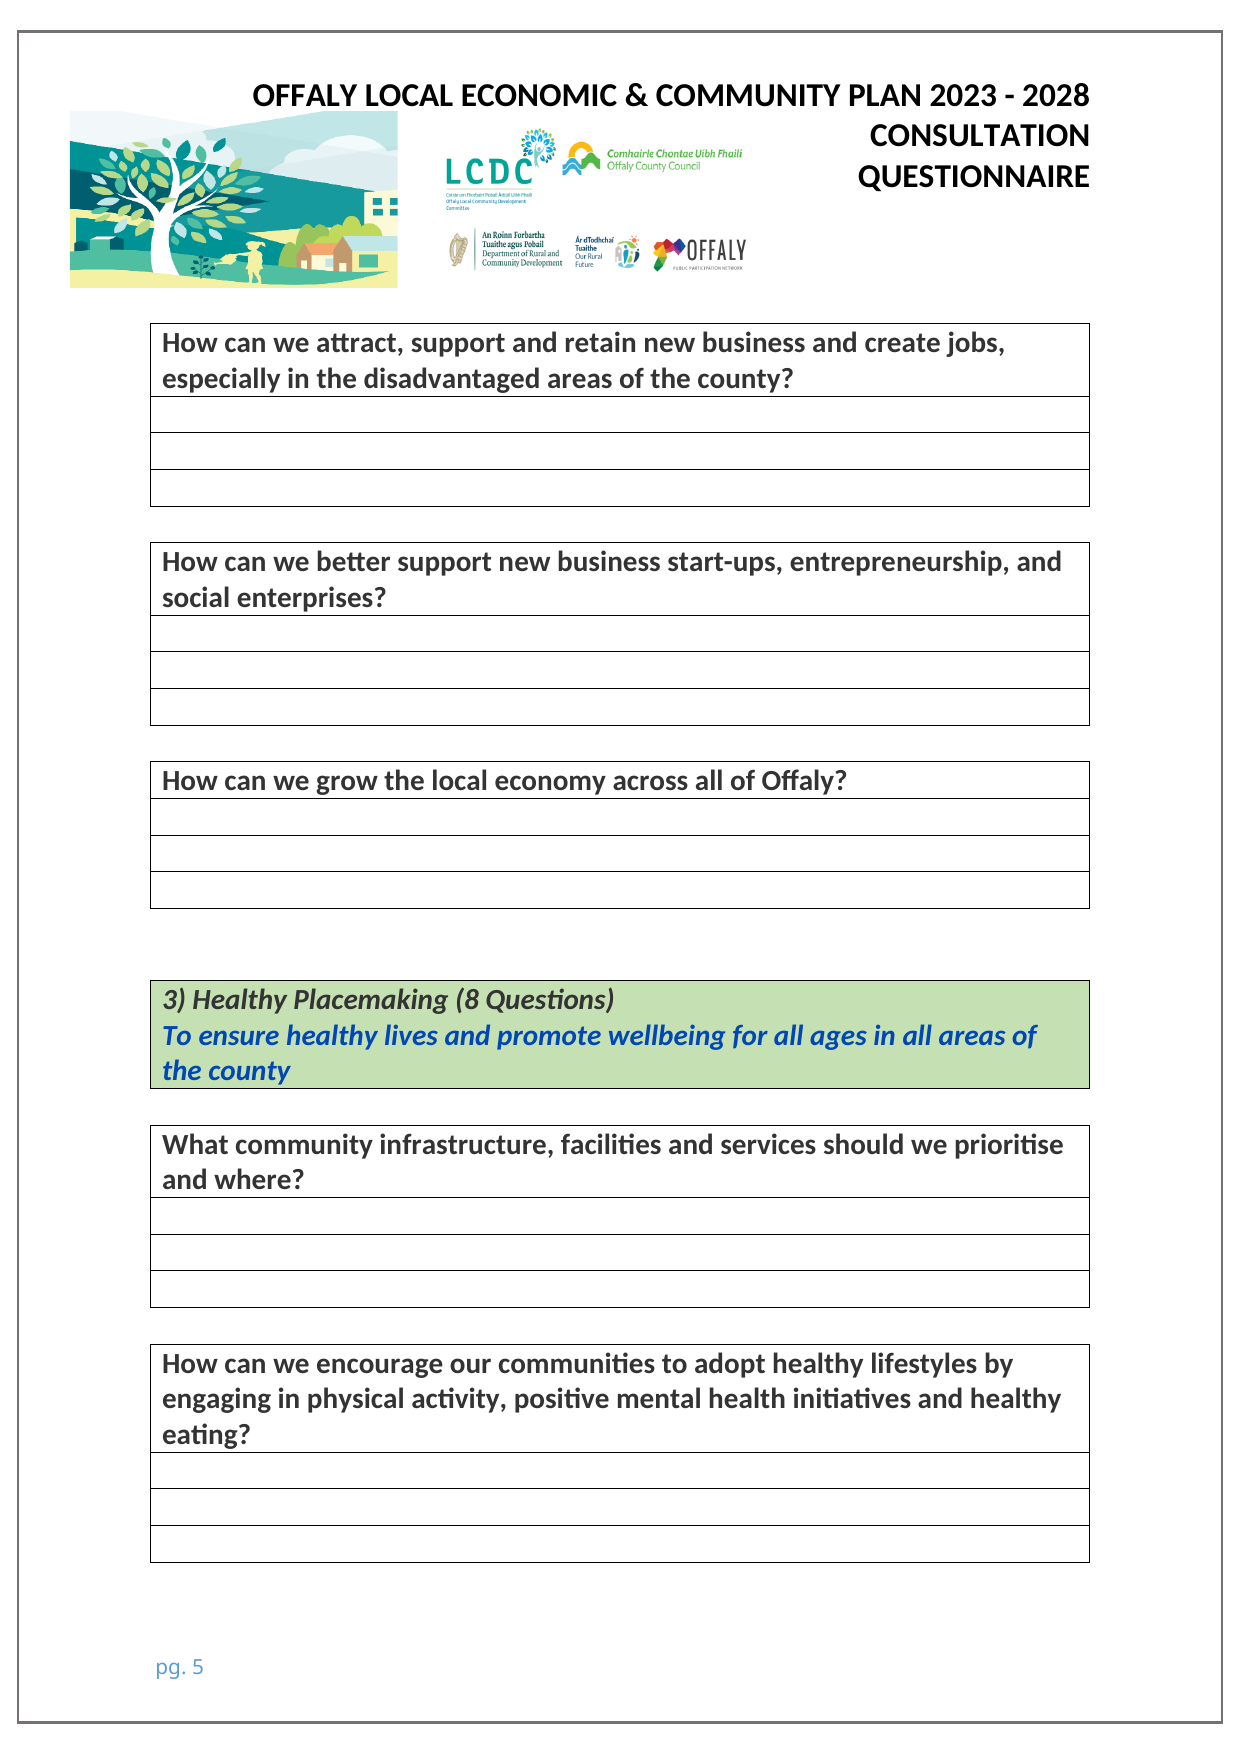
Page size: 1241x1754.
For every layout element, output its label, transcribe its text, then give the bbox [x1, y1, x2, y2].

table_cell [151, 1453, 1089, 1488]
table_cell [151, 872, 1089, 908]
table_header How can we grow the local economy across all of Offaly? [151, 762, 1089, 798]
table_cell [151, 1235, 1089, 1270]
table_header What community infrastructure, facilities and services should we prioritise and where? [151, 1126, 1089, 1197]
table_cell [151, 652, 1089, 688]
table_cell [151, 1198, 1089, 1234]
table_cell [151, 1526, 1089, 1562]
table_header How can we better support new business start-ups, entrepreneurship, and social enterprises? [151, 543, 1089, 614]
table_cell [151, 397, 1089, 432]
table_cell [151, 836, 1089, 871]
table_cell [151, 616, 1089, 651]
table_cell [151, 689, 1089, 724]
table_cell [151, 799, 1089, 834]
table_cell [151, 1271, 1089, 1307]
picture [441, 110, 764, 288]
table_cell [151, 470, 1089, 506]
table_header 3) Healthy Placemaking (8 Questions) To ensure healthy lives and promote wellbeing for all ages in all areas of the county [151, 981, 1089, 1088]
picture [69, 111, 398, 288]
table_cell [151, 433, 1089, 469]
table_header How can we attract, support and retain new business and create jobs, especially in the disadvantaged areas of the county? [151, 324, 1089, 396]
table_cell [151, 1489, 1089, 1525]
table_header How can we encourage our communities to adopt healthy lifestyles by engaging in physical activity, positive mental health initiatives and healthy eating? [151, 1345, 1089, 1452]
